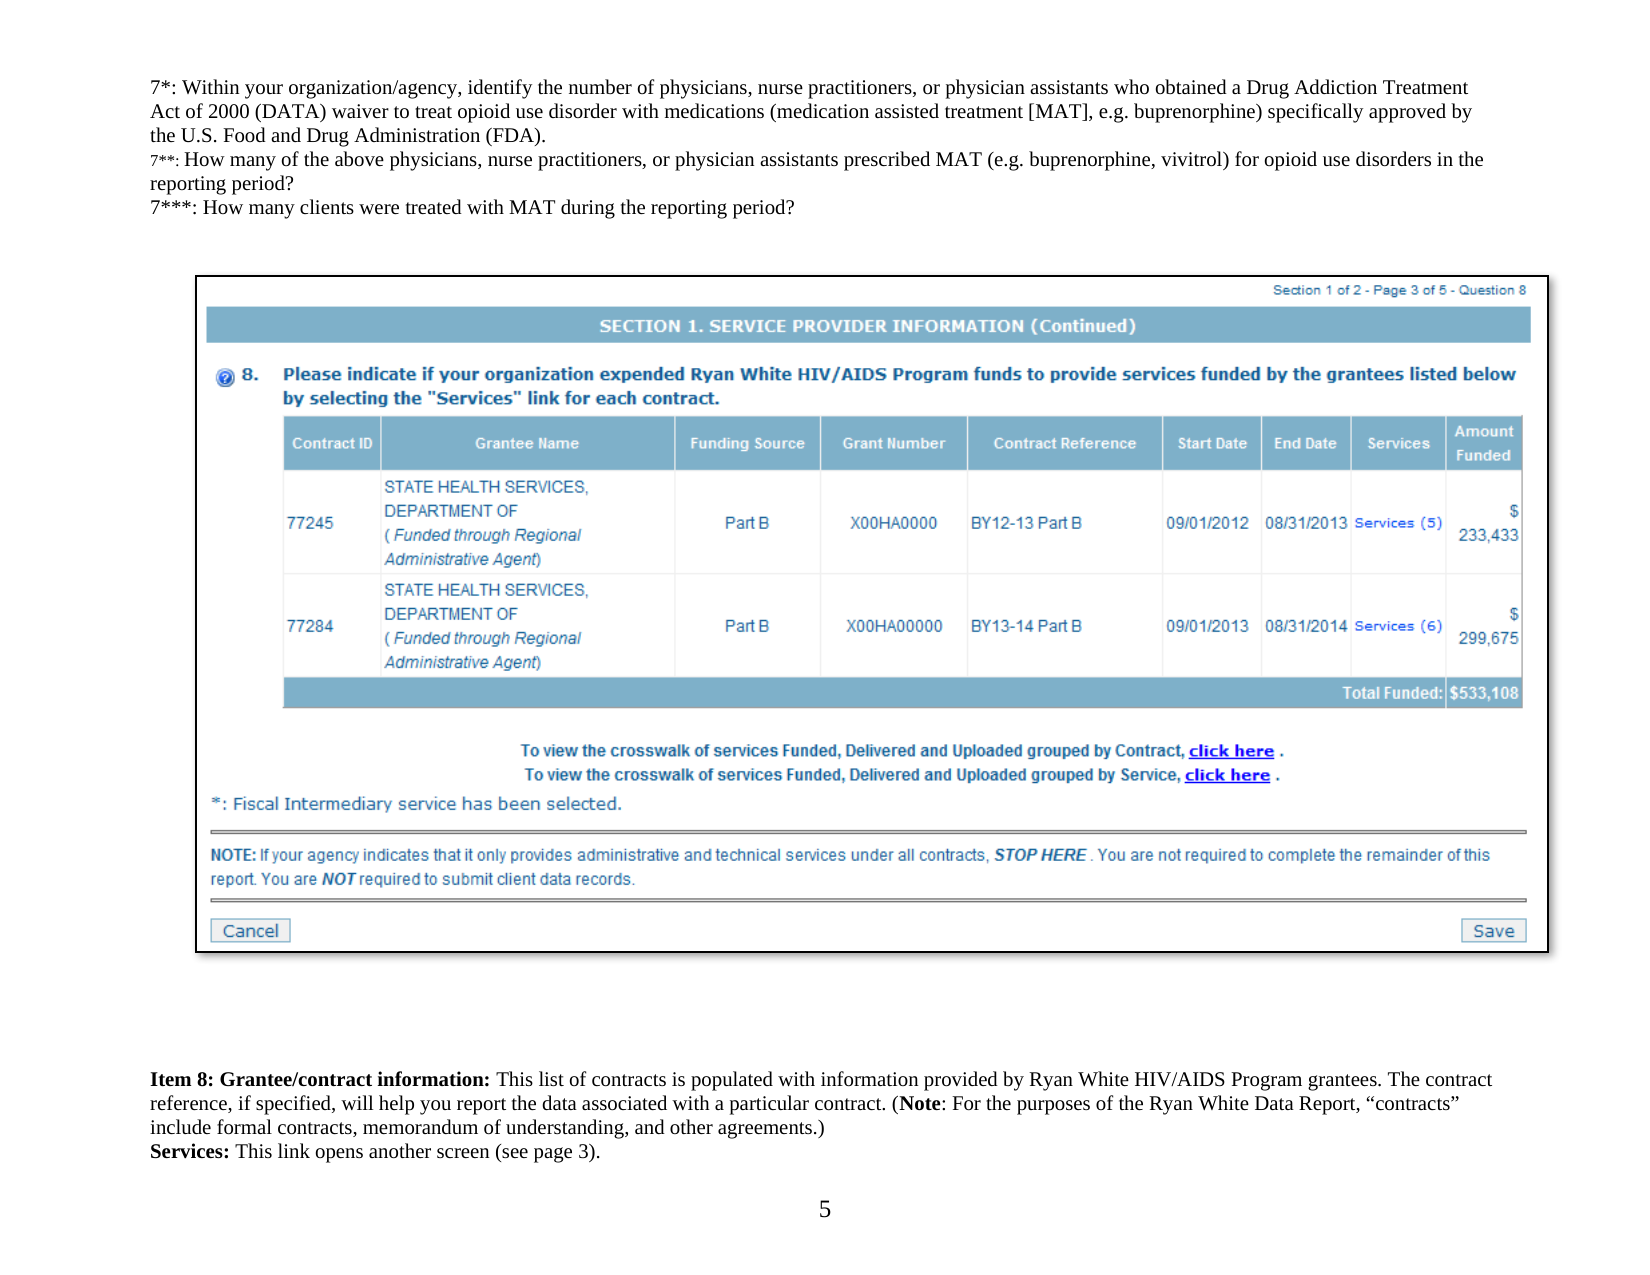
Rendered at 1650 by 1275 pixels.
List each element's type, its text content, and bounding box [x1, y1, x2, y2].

text Item 8: Grantee/contract information: This list of contracts is populated with information provided by Ryan White HIV/AIDS Program grantees. The contract reference, if specified, will help you report the data associated with a particular contract. (Note: For the purposes of the Ryan White Data Report, “contracts” include formal contracts, memorandum of understanding, and other agreements.) [150, 1067, 1500, 1139]
text Services: This link opens another screen (see page 3). [150, 1139, 1500, 1163]
text 7**: How many of the above physicians, nurse practitioners, or physician assistants prescribed MAT (e.g. buprenorphine, vivitrol) for opioid use disorders in the reporting period? [150, 147, 1500, 195]
text 7***: How many clients were treated with MAT during the reporting period? [150, 195, 1500, 219]
picture [197, 277, 1547, 951]
text 7*: Within your organization/agency, identify the number of physicians, nurse practitioners, or physician assistants who obtained a Drug Addiction Treatment Act of 2000 (DATA) waiver to treat opioid use disorder with medications (medication assisted treatment [MAT], e.g. buprenorphine) specifically approved by the U.S. Food and Drug Administration (FDA). [150, 75, 1500, 147]
